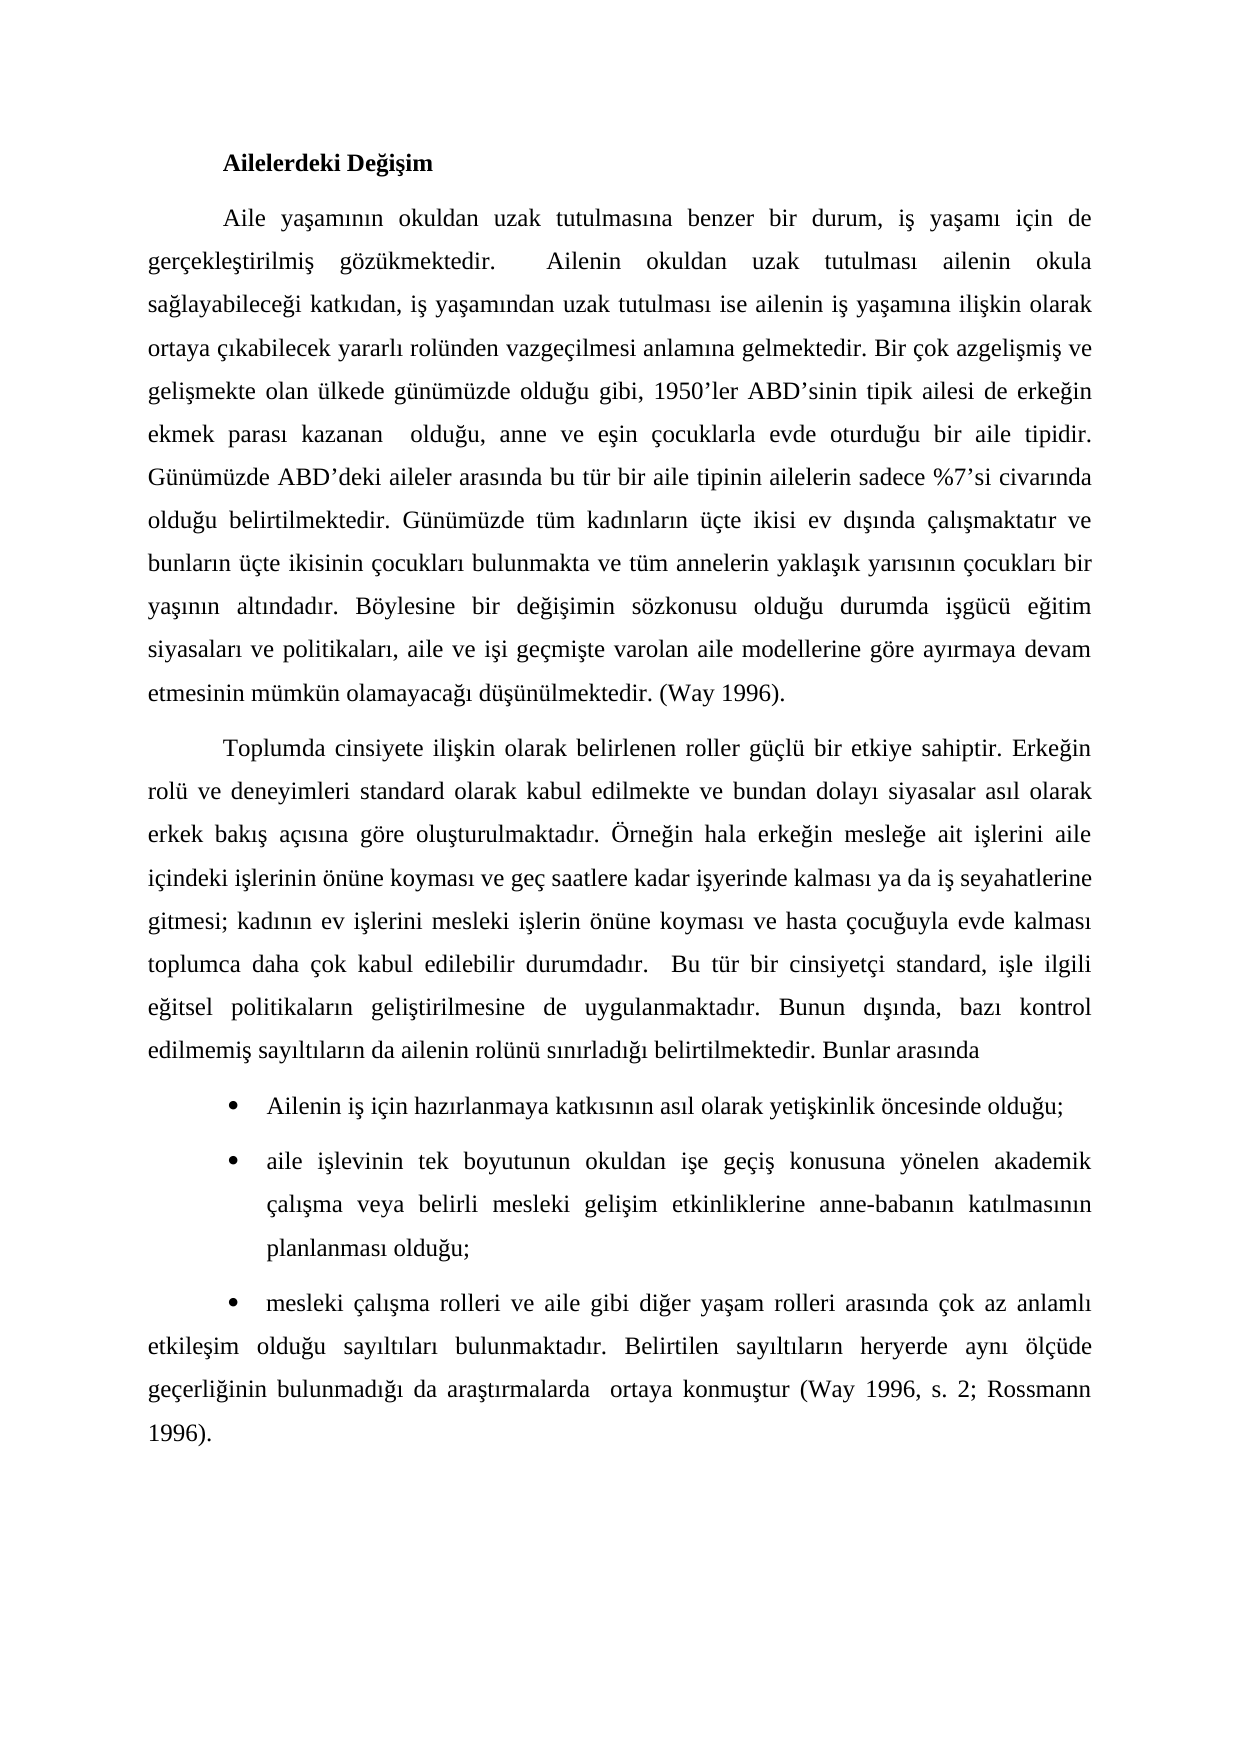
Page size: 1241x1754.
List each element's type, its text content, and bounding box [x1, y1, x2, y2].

text Ailelerdeki Değişim [148, 148, 1093, 176]
list Ailenin iş için hazırlanmaya katkısının asıl olarak yetişkinlik öncesinde olduğu; [229, 1091, 1093, 1119]
text Toplumda cinsiyete ilişkin olarak belirlenen roller güçlü bir etkiye sahiptir. Erkeğin rolü ve deneyimleri standard olarak kabul edilmekte ve bundan dolayı siyasalar asıl olarak erkek bakış açısına göre oluşturulmaktadır. Örneğin hala erkeğin mesleğe ait işlerini aile içindeki işlerinin önüne koyması ve geç saatlere kadar işyerinde kalması ya da iş seyahatlerine gitmesi; kadının ev işlerini mesleki işlerin önüne koyması ve hasta çocuğuyla evde kalması toplumca daha çok kabul edilebilir durumdadır. Bu tür bir cinsiyetçi standard, işle ilgili eğitsel politikaların geliştirilmesine de uygulanmaktadır. Bunun dışında, bazı kontrol edilmemiş sayıltıların da ailenin rolünü sınırladığı belirtilmektedir. Bunlar arasında [148, 733, 1093, 1064]
list aile işlevinin tek boyutunun okuldan işe geçiş konusuna yönelen akademik çalışma veya belirli mesleki gelişim etkinliklerine anne-babanın katılmasının planlanması olduğu; [229, 1146, 1093, 1261]
list mesleki çalışma rolleri ve aile gibi diğer yaşam rolleri arasında çok az anlamlı etkileşim olduğu sayıltıları bulunmaktadır. Belirtilen sayıltıların heryerde aynı ölçüde geçerliğinin bulunmadığı da araştırmalarda ortaya konmuştur (Way 1996, s. 2; Rossmann 1996). [148, 1288, 1093, 1446]
text Aile yaşamının okuldan uzak tutulmasına benzer bir durum, iş yaşamı için de gerçekleştirilmiş gözükmektedir. Ailenin okuldan uzak tutulması ailenin okula sağlayabileceği katkıdan, iş yaşamından uzak tutulması ise ailenin iş yaşamına ilişkin olarak ortaya çıkabilecek yararlı rolünden vazgeçilmesi anlamına gelmektedir. Bir çok azgelişmiş ve gelişmekte olan ülkede günümüzde olduğu gibi, 1950’ler ABD’sinin tipik ailesi de erkeğin ekmek parası kazanan olduğu, anne ve eşin çocuklarla evde oturduğu bir aile tipidir. Günümüzde ABD’deki aileler arasında bu tür bir aile tipinin ailelerin sadece %7’si civarında olduğu belirtilmektedir. Günümüzde tüm kadınların üçte ikisi ev dışında çalışmaktatır ve bunların üçte ikisinin çocukları bulunmakta ve tüm annelerin yaklaşık yarısının çocukları bir yaşının altındadır. Böylesine bir değişimin sözkonusu olduğu durumda işgücü eğitim siyasaları ve politikaları, aile ve işi geçmişte varolan aile modellerine göre ayırmaya devam etmesinin mümkün olamayacağı düşünülmektedir. (Way 1996). [148, 203, 1093, 706]
